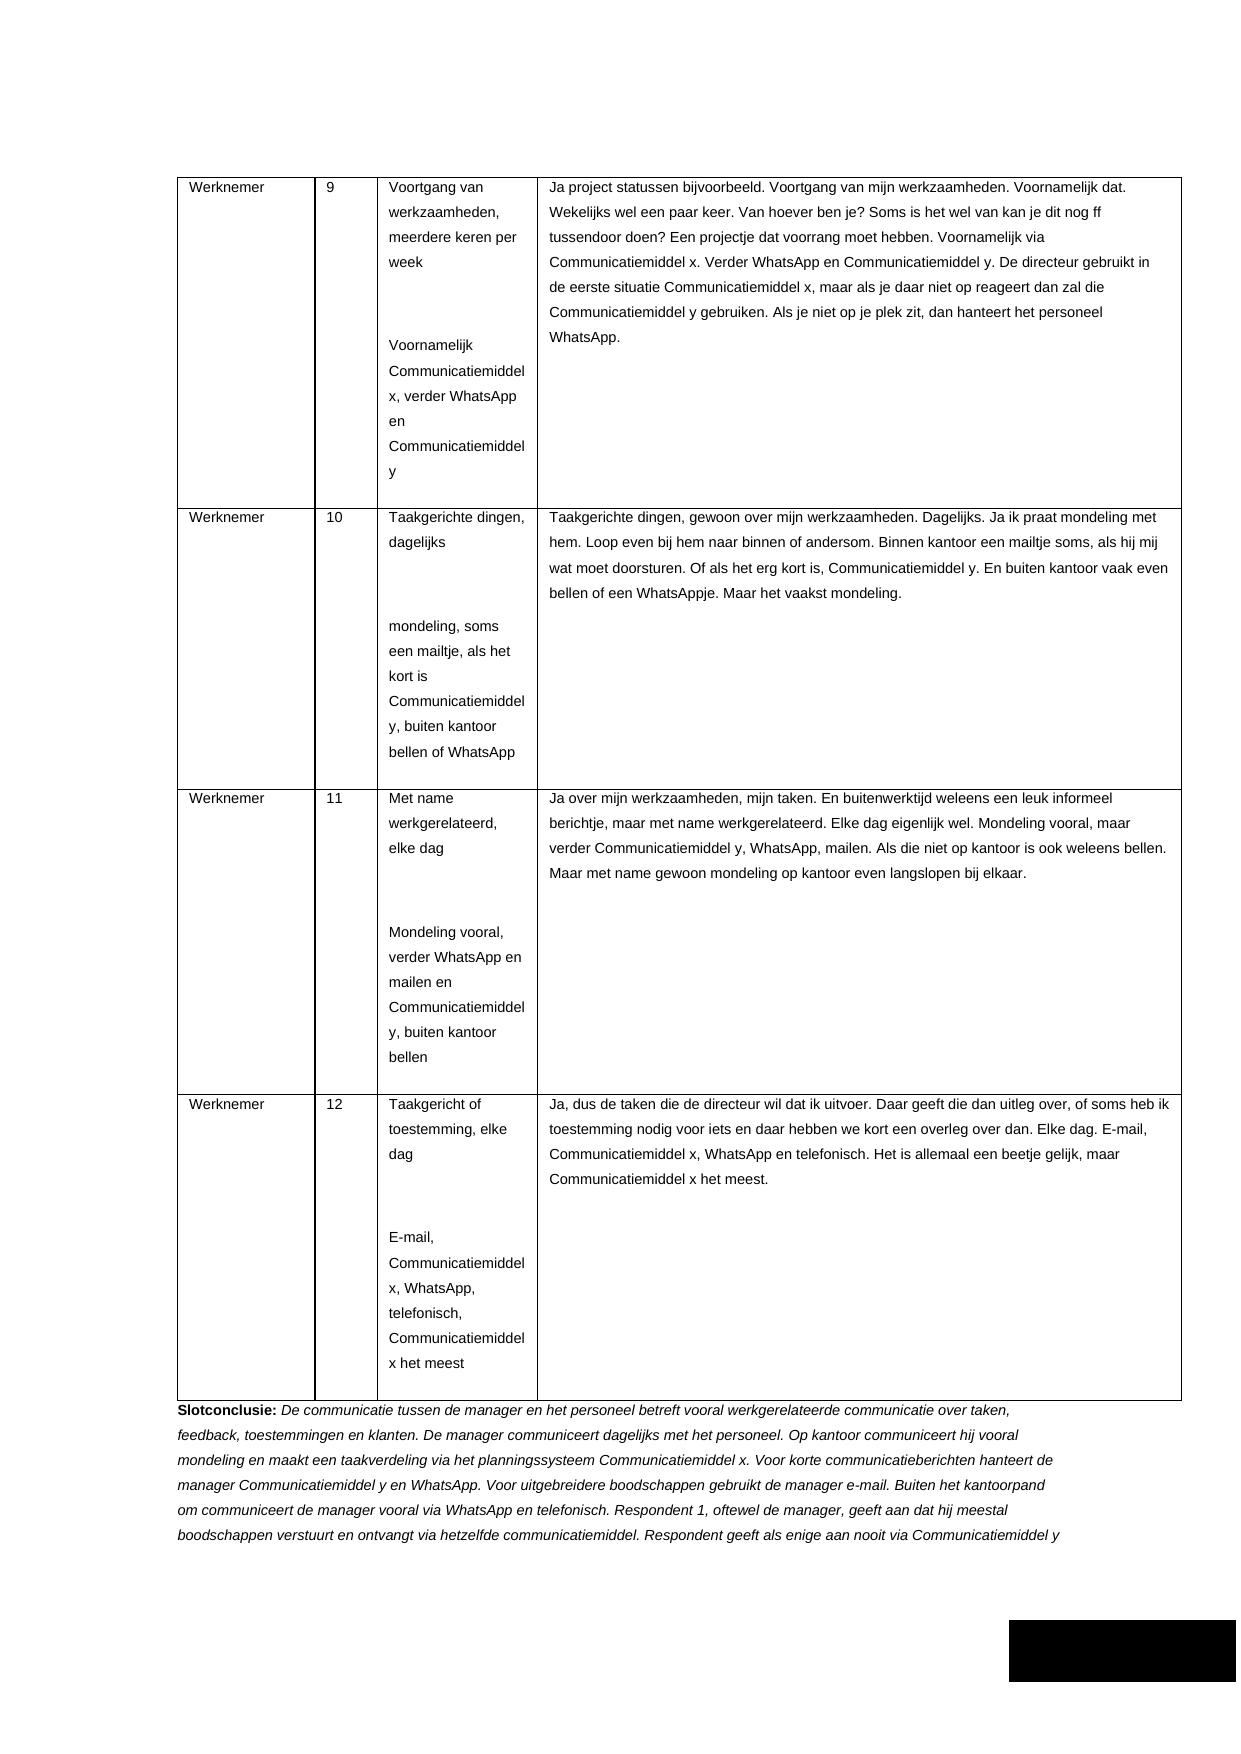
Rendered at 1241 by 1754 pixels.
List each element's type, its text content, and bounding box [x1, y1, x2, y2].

table_cell Werknemer [178, 509, 314, 789]
table_cell Ja, dus de taken die de directeur wil dat ik uitvoer. Daar geeft die dan uitleg over, of soms heb ik toestemming nodig voor iets en daar hebben we kort een overleg over dan. Elke dag. E-mail, Communicatiemiddel x, WhatsApp en telefonisch. Het is allemaal een beetje gelijk, maar Communicatiemiddel x het meest. [538, 1095, 1181, 1400]
table_cell Ja project statussen bijvoorbeeld. Voortgang van mijn werkzaamheden. Voornamelijk dat. Wekelijks wel een paar keer. Van hoever ben je? Soms is het wel van kan je dit nog ff tussendoor doen? Een projectje dat voorrang moet hebben. Voornamelijk via Communicatiemiddel x. Verder WhatsApp en Communicatiemiddel y. De directeur gebruikt in de eerste situatie Communicatiemiddel x, maar als je daar niet op reageert dan zal die Communicatiemiddel y gebruiken. Als je niet op je plek zit, dan hanteert het personeel WhatsApp. [538, 178, 1181, 508]
table_cell 9 [316, 178, 377, 508]
table_cell Met name werkgerelateerd, elke dag Mondeling vooral, verder WhatsApp en mailen en Communicatiemiddel y, buiten kantoor bellen [378, 790, 537, 1094]
table_cell Taakgericht of toestemming, elke dag E-mail, Communicatiemiddel x, WhatsApp, telefonisch, Communicatiemiddel x het meest [378, 1095, 537, 1400]
table_cell 12 [316, 1095, 377, 1400]
table_cell 10 [316, 509, 377, 789]
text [177, 1401, 1063, 1543]
table_cell Taakgerichte dingen, dagelijks mondeling, soms een mailtje, als het kort is Communicatiemiddel y, buiten kantoor bellen of WhatsApp [378, 509, 537, 789]
table_cell Ja over mijn werkzaamheden, mijn taken. En buitenwerktijd weleens een leuk informeel berichtje, maar met name werkgerelateerd. Elke dag eigenlijk wel. Mondeling vooral, maar verder Communicatiemiddel y, WhatsApp, mailen. Als die niet op kantoor is ook weleens bellen. Maar met name gewoon mondeling op kantoor even langslopen bij elkaar. [538, 790, 1181, 1094]
table_cell Werknemer [178, 178, 314, 508]
table_cell Werknemer [178, 1095, 314, 1400]
table_cell Taakgerichte dingen, gewoon over mijn werkzaamheden. Dagelijks. Ja ik praat mondeling met hem. Loop even bij hem naar binnen of andersom. Binnen kantoor een mailtje soms, als hij mij wat moet doorsturen. Of als het erg kort is, Communicatiemiddel y. En buiten kantoor vaak even bellen of een WhatsAppje. Maar het vaakst mondeling. [538, 509, 1181, 789]
table_cell 11 [316, 790, 377, 1094]
table_cell Voortgang van werkzaamheden, meerdere keren per week Voornamelijk Communicatiemiddel x, verder WhatsApp en Communicatiemiddel y [378, 178, 537, 508]
table_cell Werknemer [178, 790, 314, 1094]
